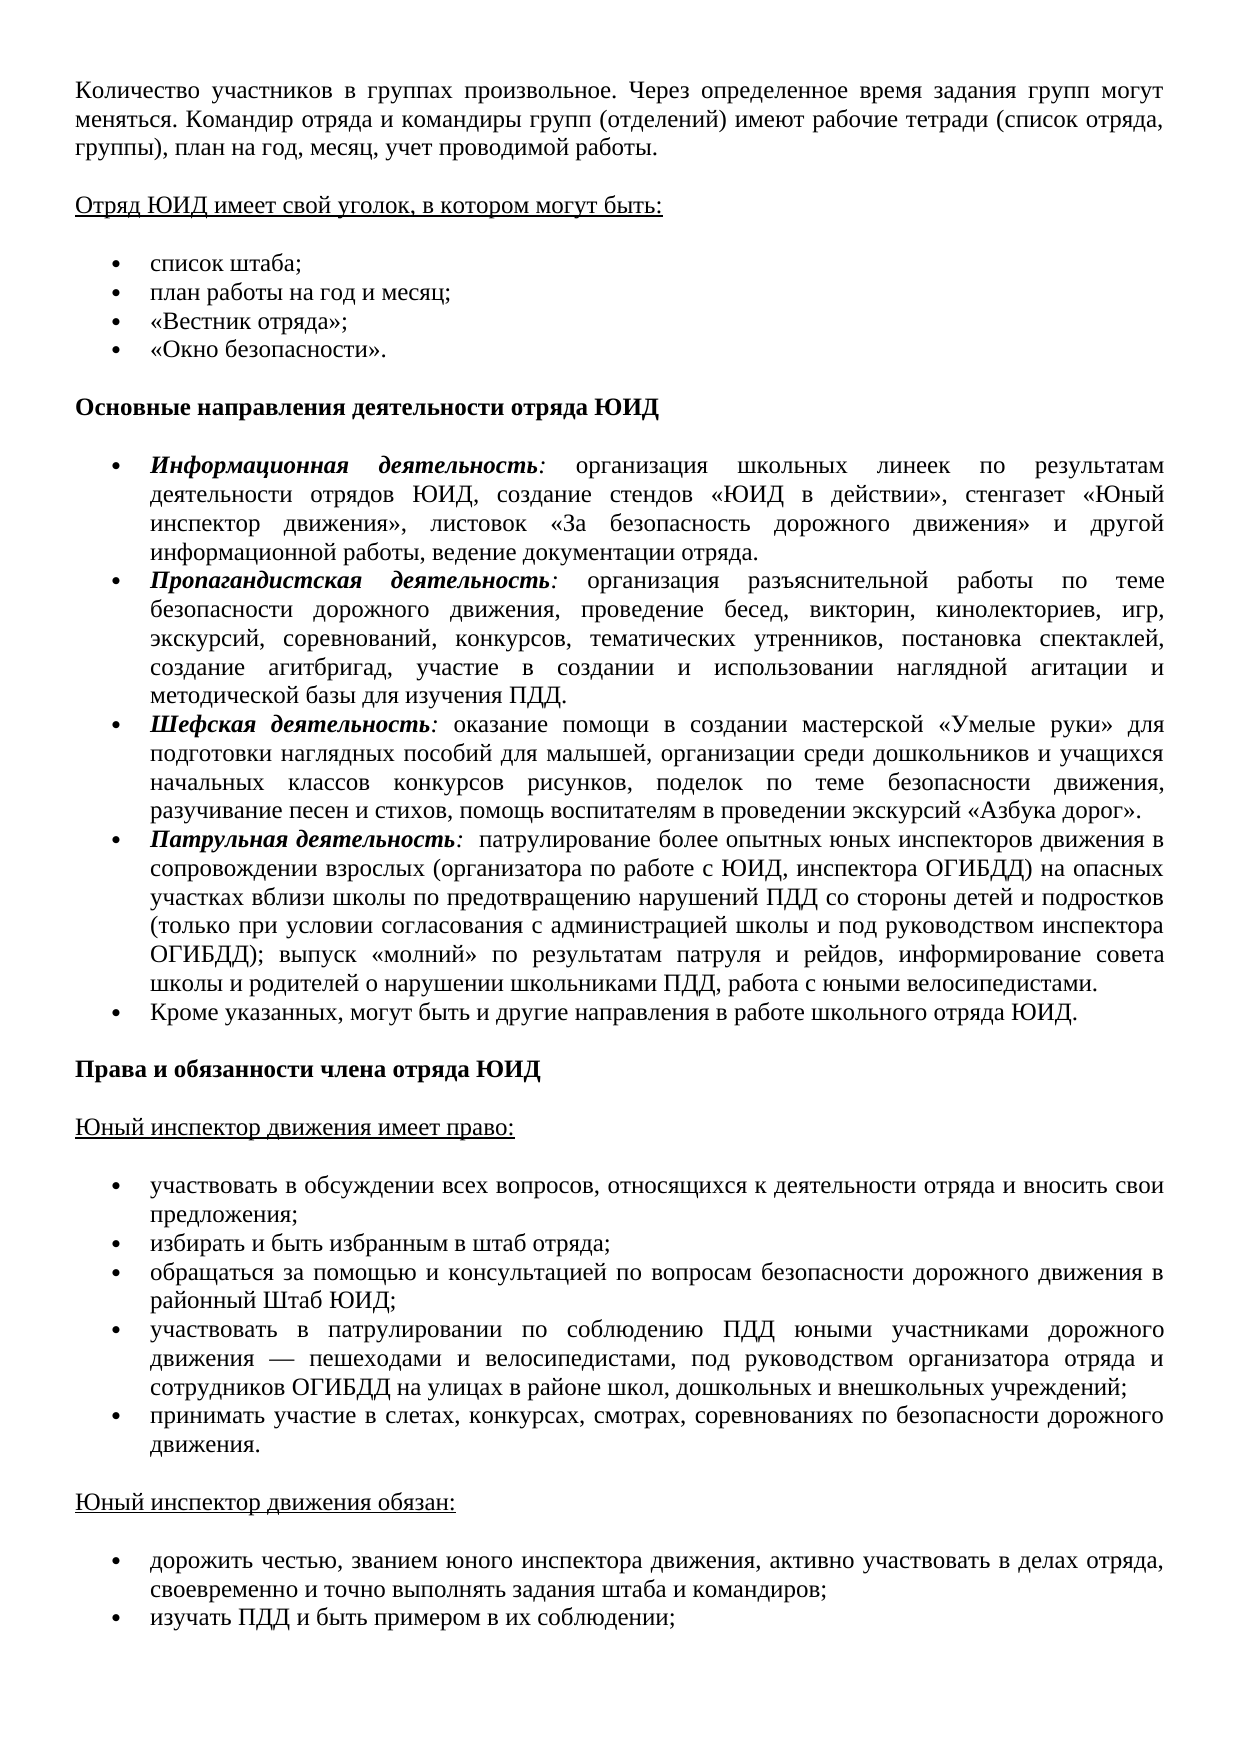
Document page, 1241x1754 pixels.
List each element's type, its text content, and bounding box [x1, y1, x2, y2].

list дорожить честью, званием юного инспектора движения, активно участвовать в делах отряда, своевременно и точно выполнять задания штаба и командиров; [112, 1545, 1165, 1602]
text Юный инспектор движения имеет право: [75, 1112, 1165, 1141]
list участвовать в обсуждении всех вопросов, относящихся к деятельности отряда и вносить свои предложения; [112, 1170, 1165, 1228]
list изучать ПДД и быть примером в их соблюдении; [112, 1602, 1165, 1631]
list Шефская деятельность: оказание помощи в создании мастерской «Умелые руки» для подготовки наглядных пособий для малышей, организации среди дошкольников и учащихся начальных классов конкурсов рисунков, поделок по теме безопасности движения, разучивание песен и стихов, помощь воспитателям в проведении экскурсий «Азбука дорог». [112, 709, 1165, 824]
list «Окно безопасности». [112, 334, 1165, 363]
text Юный инспектор движения обязан: [75, 1487, 1165, 1516]
text Количество участников в группах произвольное. Через определенное время задания групп могут меняться. Командир отряда и командиры групп (отделений) имеют рабочие тетради (список отряда, группы), план на год, месяц, учет проводимой работы. [75, 75, 1165, 161]
subtitle Права и обязанности члена отряда ЮИД [75, 1054, 1165, 1083]
list принимать участие в слетах, конкурсах, смотрах, соревнованиях по безопасности дорожного движения. [112, 1400, 1165, 1458]
list участвовать в патрулировании по соблюдению ПДД юными участниками дорожного движения — пешеходами и велосипедистами, под руководством организатора отряда и сотрудников ОГИБДД на улицах в районе школ, дошкольных и внешкольных учреждений; [112, 1314, 1165, 1400]
text Отряд ЮИД имеет свой уголок, в котором могут быть: [75, 190, 1165, 219]
list обращаться за помощью и консультацией по вопросам безопасности дорожного движения в районный Штаб ЮИД; [112, 1257, 1165, 1314]
list Пропагандистская деятельность: организация разъяснительной работы по теме безопасности дорожного движения, проведение бесед, викторин, кинолекториев, игр, экскурсий, соревнований, конкурсов, тематических утренников, постановка спектаклей, создание агитбригад, участие в создании и использовании наглядной агитации и методической базы для изучения ПДД. [112, 565, 1165, 709]
list Кроме указанных, могут быть и другие направления в работе школьного отряда ЮИД. [112, 997, 1165, 1025]
list Информационная деятельность: организация школьных линеек по результатам деятельности отрядов ЮИД, создание стендов «ЮИД в действии», стенгазет «Юный инспектор движения», листовок «За безопасность дорожного движения» и другой информационной работы, ведение документации отряда. [112, 450, 1165, 565]
list Патрульная деятельность: патрулирование более опытных юных инспекторов движения в сопровождении взрослых (организатора по работе с ЮИД, инспектора ОГИБДД) на опасных участках вблизи школы по предотвращению нарушений ПДД со стороны детей и подростков (только при условии согласования с администрацией школы и под руководством инспектора ОГИБДД); выпуск «молний» по результатам патруля и рейдов, информирование совета школы и родителей о нарушении школьниками ПДД, работа с юными велосипедистами. [112, 824, 1165, 997]
list «Вестник отряда»; [112, 306, 1165, 334]
list избирать и быть избранным в штаб отряда; [112, 1228, 1165, 1257]
list список штаба; [112, 248, 1165, 277]
subtitle Основные направления деятельности отряда ЮИД [75, 392, 1165, 421]
list план работы на год и месяц; [112, 277, 1165, 306]
